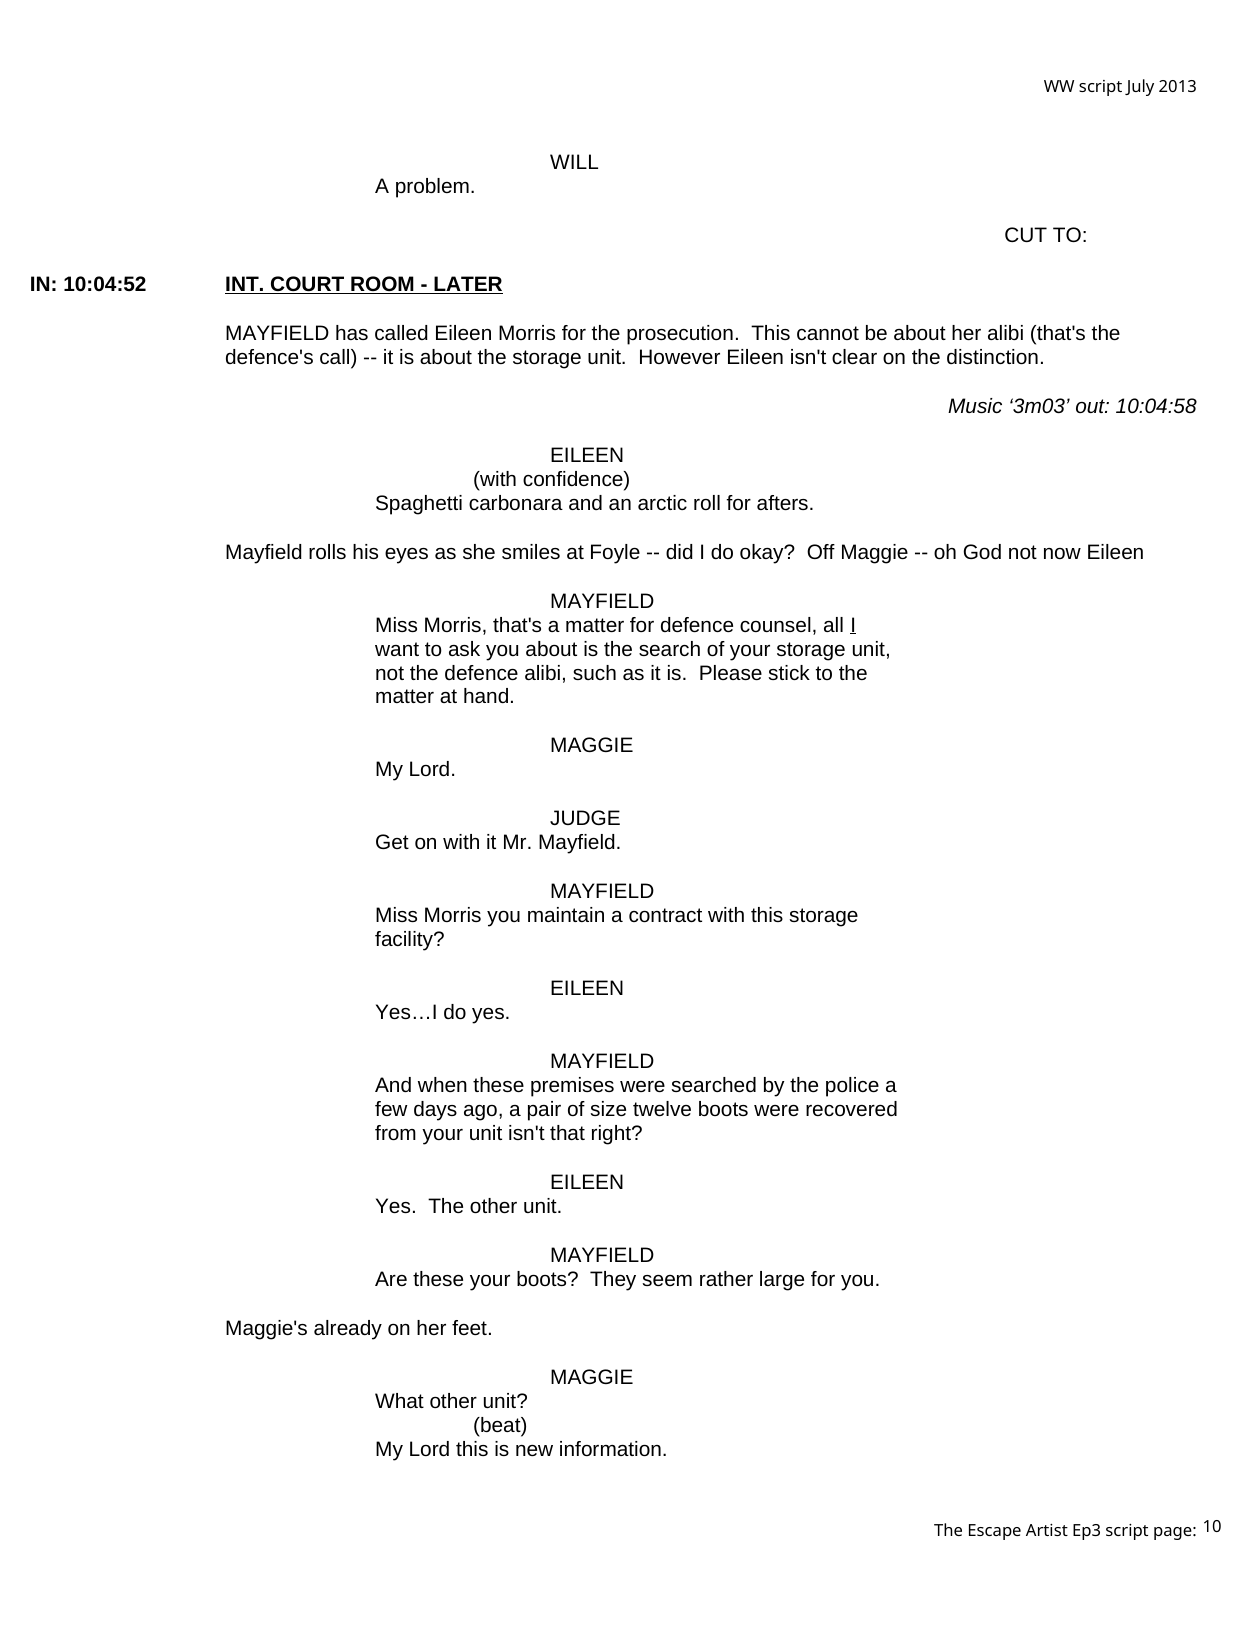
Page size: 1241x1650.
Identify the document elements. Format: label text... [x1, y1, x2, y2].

text (beat) [473, 1412, 826, 1436]
text (with confidence) [473, 467, 826, 491]
text MAYFIELD [550, 1049, 1088, 1073]
text And when these premises were searched by the police a few days ago, a pair of size twelve boots were recovered from your unit isn't that right? [375, 1073, 901, 1145]
text MayfiELD [550, 588, 1088, 612]
text Miss Morris you maintain a contract with this storage facility? [375, 903, 901, 951]
subtitle IN: 10:04:52 Int. Court room - later [29, 272, 1126, 296]
text Yes…I do yes. [375, 1000, 901, 1024]
text Are these your boots? They seem rather large for you. [375, 1267, 901, 1291]
text A problem. [375, 174, 901, 198]
text MAYFIELD [550, 879, 1088, 903]
text Maggie [550, 1364, 1088, 1388]
text Eileen [550, 443, 1088, 467]
text MaggIE [550, 733, 1088, 757]
text Music ‘3m03’ out: 10:04:58 [225, 394, 1197, 418]
text EILEEN [550, 1170, 1088, 1194]
text My Lord. [375, 757, 901, 781]
text Get on with it Mr. Mayfield. [375, 830, 901, 854]
text My Lord this is new information. [375, 1436, 901, 1460]
text MAYFIELD [550, 1243, 1088, 1267]
text JudGE [550, 806, 1088, 830]
text What other unit? [375, 1388, 901, 1412]
text MAYFIELD has called Eileen Morris for the prosecution. This cannot be about her alibi (that's the defence's call) -- it is about the storage unit. However Eileen isn't clear on the distinction. [225, 321, 1163, 369]
text Miss Morris, that's a matter for defence counsel, all I want to ask you about is the search of your storage unit, not the defence alibi, such as it is. Please stick to the matter at hand. [375, 612, 901, 708]
text Maggie's already on her feet. [225, 1316, 1163, 1339]
text WILL [550, 150, 1088, 174]
text EileEN [550, 976, 1088, 1000]
text Spaghetti carbonara and an arctic roll for afters. [375, 491, 901, 514]
text Mayfield rolls his eyes as she smiles at Foyle -- did I do okay? Off Maggie -- oh God not now Eileen [225, 539, 1163, 563]
text CUT TO: [1004, 223, 1240, 247]
text Yes. The other unit. [375, 1194, 901, 1218]
